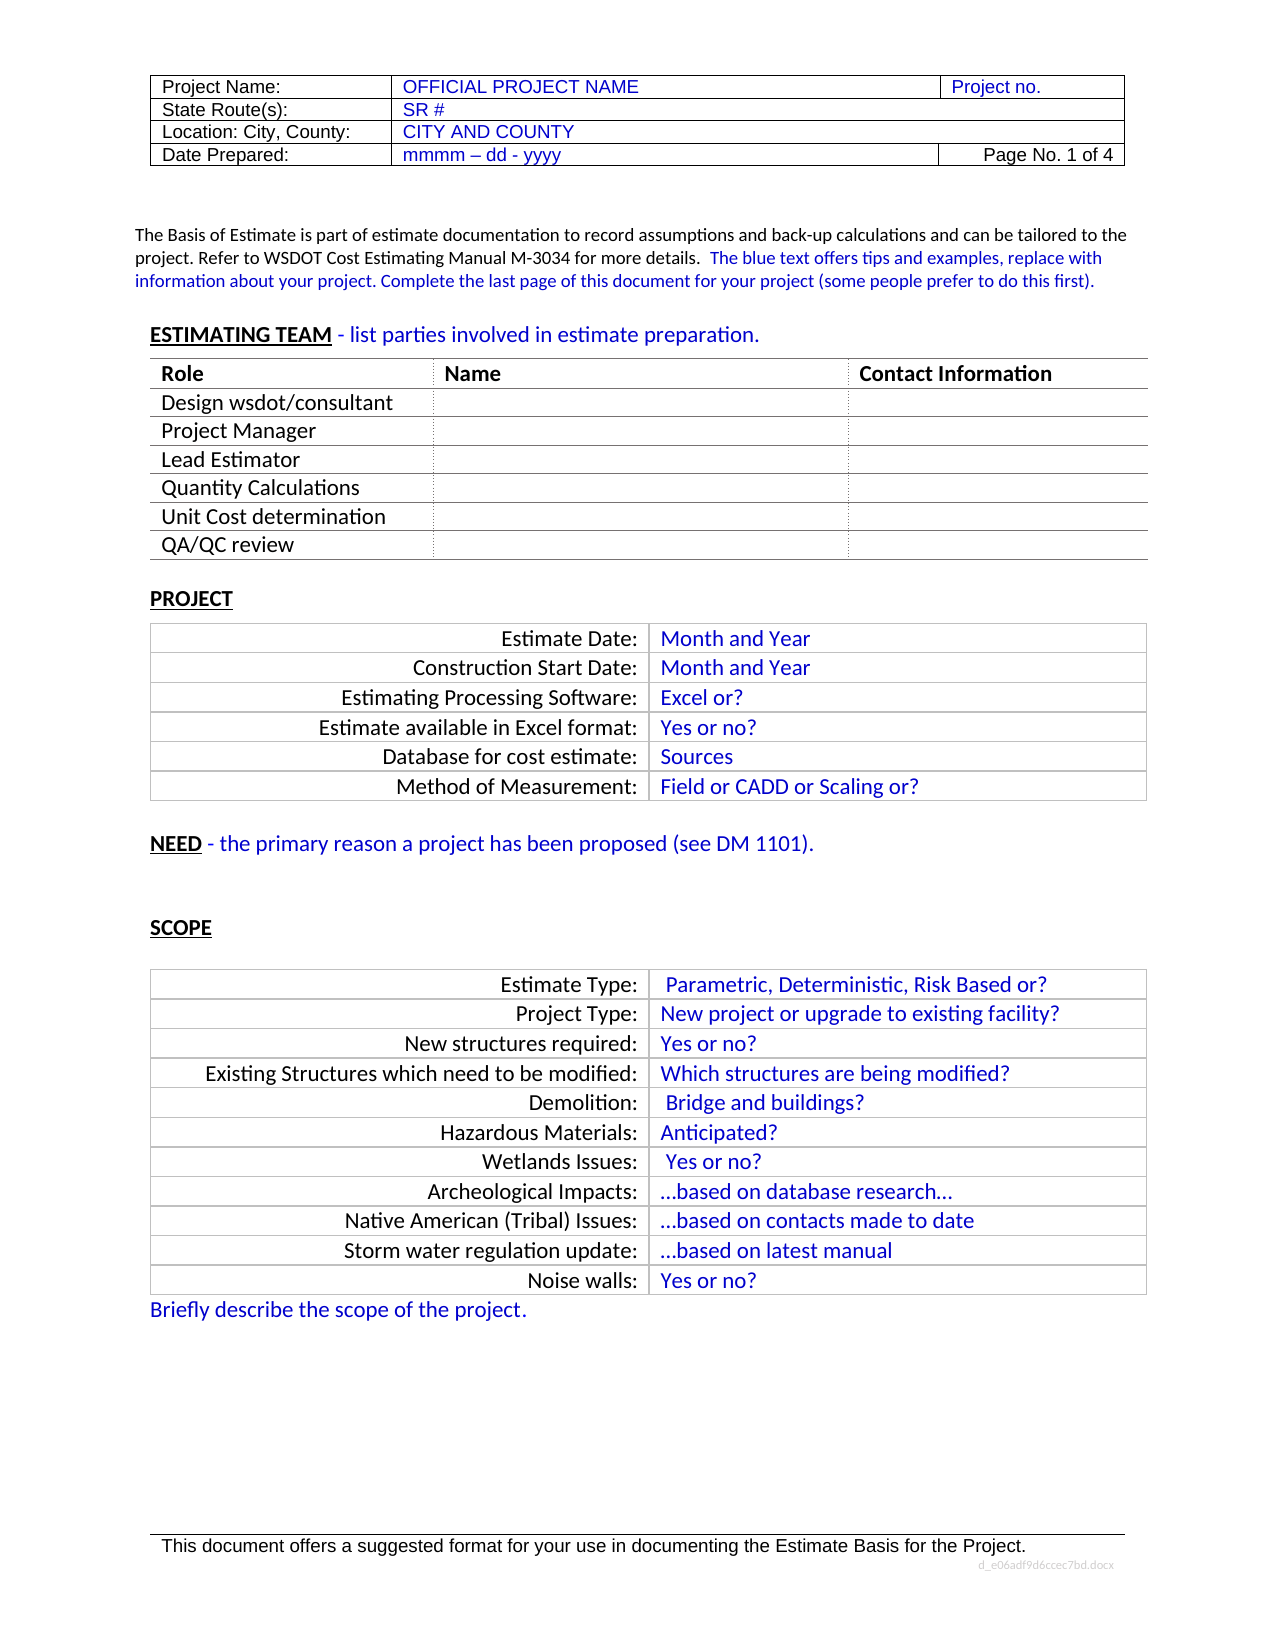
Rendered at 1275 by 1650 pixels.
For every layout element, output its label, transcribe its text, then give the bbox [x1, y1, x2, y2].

table_cell [433, 446, 848, 473]
table_cell …based on database research… [650, 1177, 1146, 1205]
table_cell [433, 474, 848, 502]
table_cell Unit Cost determination [150, 503, 433, 530]
table_cell Month and Year [650, 653, 1146, 681]
table_cell Storm water regulation update: [151, 1236, 648, 1264]
table_cell Existing Structures which need to be modified: [151, 1059, 648, 1087]
table_cell Construction Start Date: [151, 653, 648, 681]
table_cell [848, 417, 1147, 444]
table_cell [433, 417, 848, 444]
table_header Estimate Date: [151, 624, 648, 652]
table_header Month and Year [650, 624, 1146, 652]
table_header Role [150, 359, 433, 387]
table_cell …based on latest manual [650, 1236, 1146, 1264]
text PROJECT [150, 584, 1125, 613]
table_cell Sources [650, 742, 1146, 770]
table_cell [848, 389, 1147, 416]
table_cell Native American (Tribal) Issues: [151, 1207, 648, 1235]
table_cell Field or CADD or Scaling or? [650, 772, 1146, 800]
table_cell Demolition: [151, 1088, 648, 1116]
table_header Contact Information [848, 359, 1147, 387]
table_cell New structures required: [151, 1029, 648, 1057]
table_cell Bridge and buildings? [650, 1088, 1146, 1116]
table_header Estimate Type: [151, 970, 648, 998]
table_cell Noise walls: [151, 1266, 648, 1294]
table_cell Archeological Impacts: [151, 1177, 648, 1205]
table_cell Yes or no? [650, 713, 1146, 741]
table_header Parametric, Deterministic, Risk Based or? [650, 970, 1146, 998]
table_cell Project Manager [150, 417, 433, 444]
table_cell Hazardous Materials: [151, 1118, 648, 1146]
text The Basis of Estimate is part of estimate documentation to record assumptions and back-up calculations and can be tailored to the project. Refer to WSDOT Cost Estimating Manual M-3034 for more details. The blue text offers tips and examples, replace with information about your project. Complete the last page of this document for your project (some people prefer to do this first). [135, 223, 1140, 292]
table_cell [848, 531, 1147, 559]
table_cell [848, 474, 1147, 502]
table_cell Yes or no? [650, 1266, 1146, 1294]
table_cell [433, 503, 848, 530]
table_cell Estimate available in Excel format: [151, 713, 648, 741]
table_cell New project or upgrade to existing facility? [650, 1000, 1146, 1028]
text Briefly describe the scope of the project. [150, 1295, 1125, 1323]
table_cell …based on contacts made to date [650, 1207, 1146, 1235]
text ESTIMATING TEAM - list parties involved in estimate preparation. [150, 320, 1125, 348]
table_cell Anticipated? [650, 1118, 1146, 1146]
table_cell [433, 389, 848, 416]
table_cell [433, 531, 848, 559]
table_cell Estimating Processing Software: [151, 683, 648, 711]
table_cell Database for cost estimate: [151, 742, 648, 770]
table_cell Excel or? [650, 683, 1146, 711]
table_cell Wetlands Issues: [151, 1148, 648, 1176]
table_cell Yes or no? [650, 1148, 1146, 1176]
table_cell QA/QC review [150, 531, 433, 559]
table_header Name [433, 359, 848, 387]
table_cell Method of Measurement: [151, 772, 648, 800]
table_cell Project Type: [151, 1000, 648, 1028]
table_cell [848, 503, 1147, 530]
text NEED - the primary reason a project has been proposed (see DM 1101). [150, 829, 1125, 857]
table_cell Which structures are being modified? [650, 1059, 1146, 1087]
table_cell Design wsdot/consultant [150, 389, 433, 416]
table_cell Yes or no? [650, 1029, 1146, 1057]
table_cell Quantity Calculations [150, 474, 433, 502]
table_cell Lead Estimator [150, 446, 433, 473]
table_cell [848, 446, 1147, 473]
text SCOPE [150, 913, 1125, 941]
